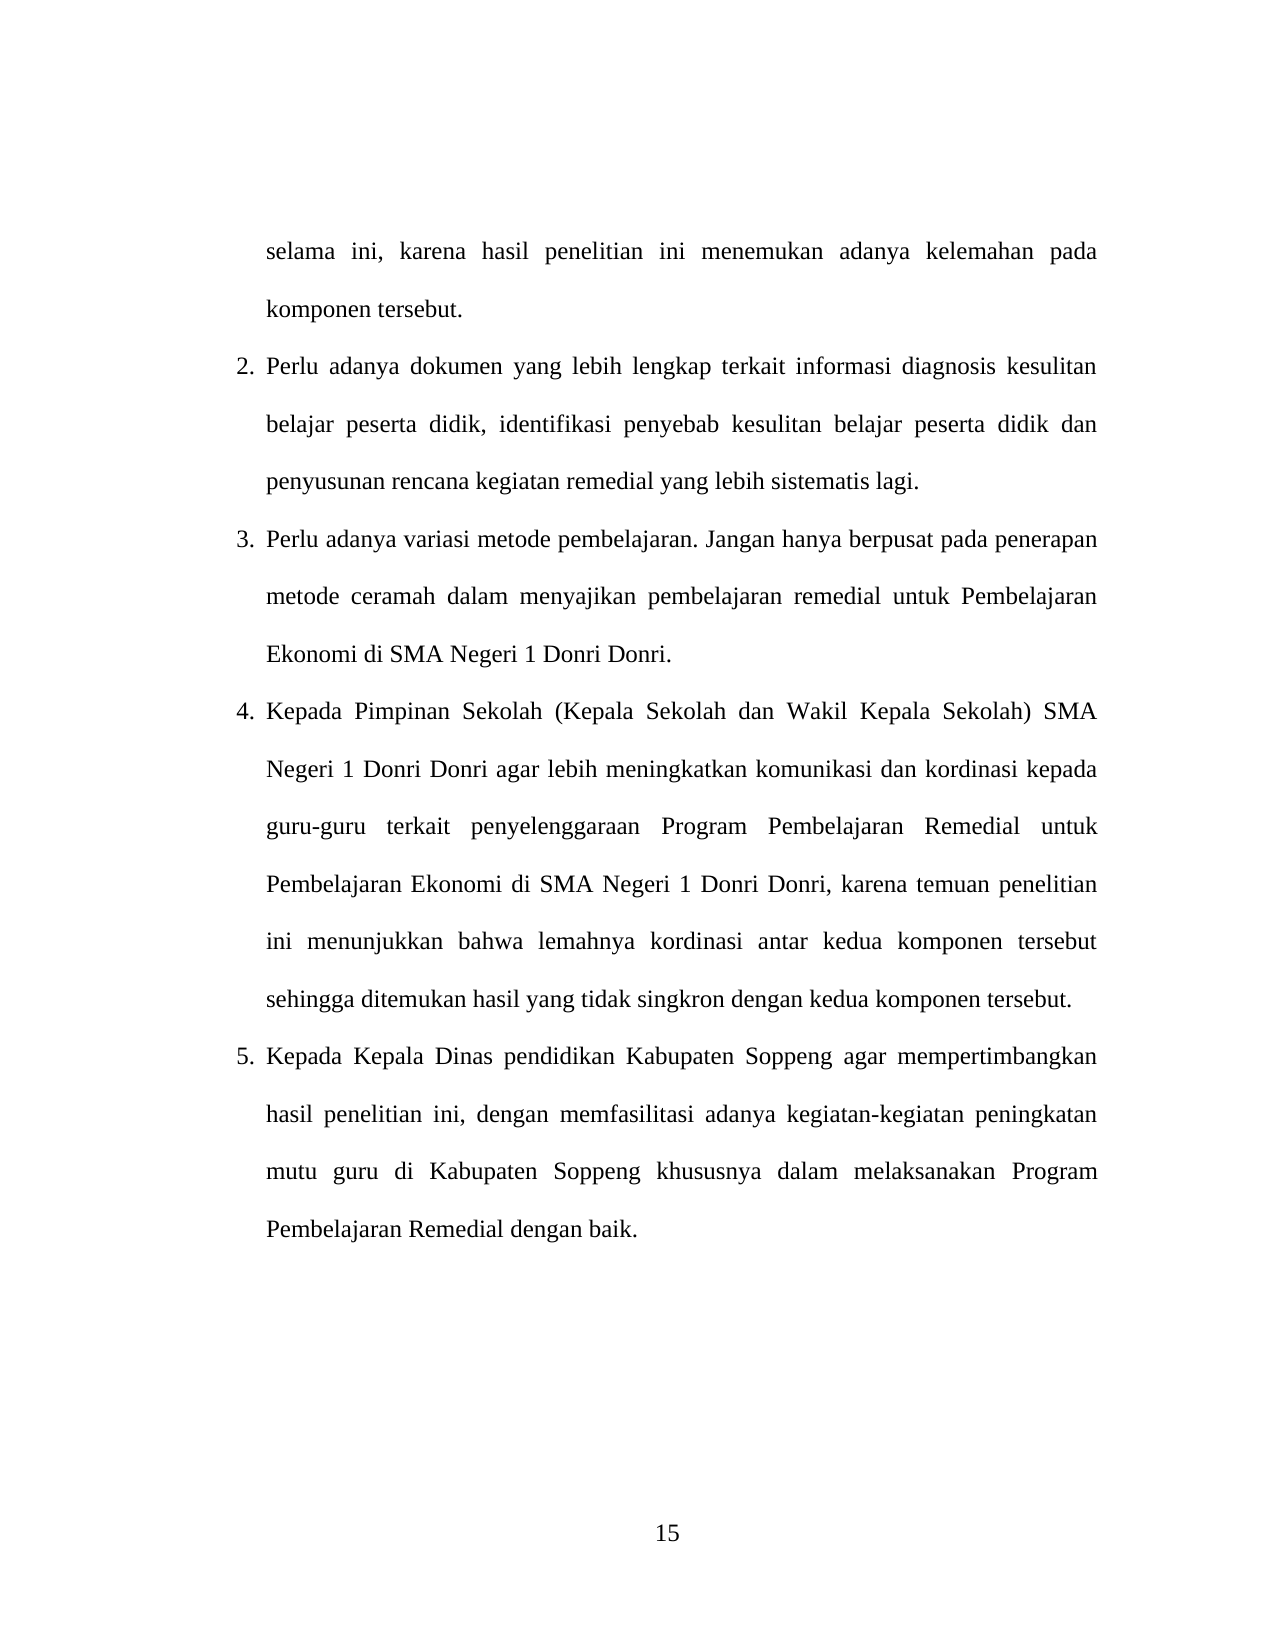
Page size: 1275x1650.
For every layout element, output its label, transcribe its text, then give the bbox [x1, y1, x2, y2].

list Kepada Kepala Dinas pendidikan Kabupaten Soppeng agar mempertimbangkan hasil penelitian ini, dengan memfasilitasi adanya kegiatan-kegiatan peningkatan mutu guru di Kabupaten Soppeng khususnya dalam melaksanakan Program Pembelajaran Remedial dengan baik. [236, 1041, 1098, 1242]
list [236, 236, 1098, 322]
list Perlu adanya variasi metode pembelajaran. Jangan hanya berpusat pada penerapan metode ceramah dalam menyajikan pembelajaran remedial untuk Pembelajaran Ekonomi di SMA Negeri 1 Donri Donri. [236, 524, 1098, 667]
list Perlu adanya dokumen yang lebih lengkap terkait informasi diagnosis kesulitan belajar peserta didik, identifikasi penyebab kesulitan belajar peserta didik dan penyusunan rencana kegiatan remedial yang lebih sistematis lagi. [236, 351, 1098, 495]
list Kepada Pimpinan Sekolah (Kepala Sekolah dan Wakil Kepala Sekolah) SMA Negeri 1 Donri Donri agar lebih meningkatkan komunikasi dan kordinasi kepada guru-guru terkait penyelenggaraan Program Pembelajaran Remedial untuk Pembelajaran Ekonomi di SMA Negeri 1 Donri Donri, karena temuan penelitian ini menunjukkan bahwa lemahnya kordinasi antar kedua komponen tersebut sehingga ditemukan hasil yang tidak singkron dengan kedua komponen tersebut. [236, 696, 1098, 1012]
